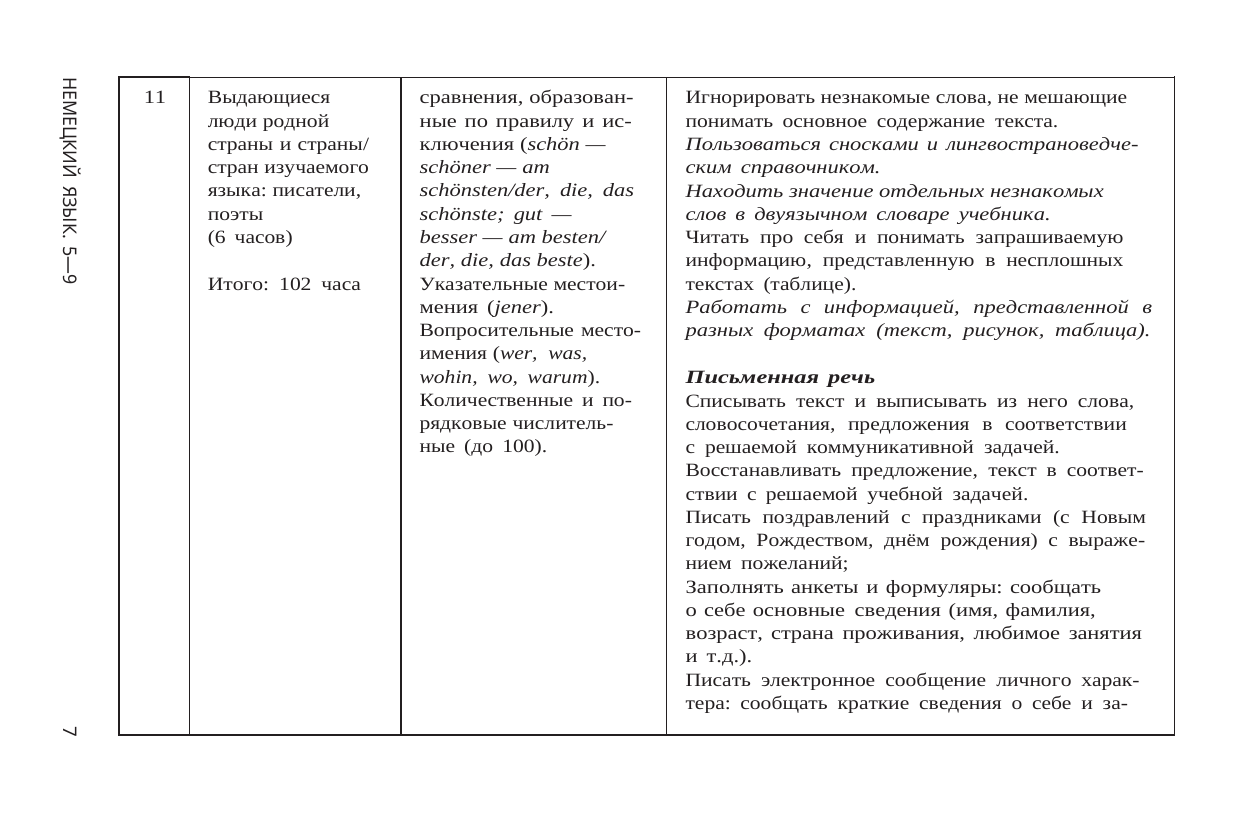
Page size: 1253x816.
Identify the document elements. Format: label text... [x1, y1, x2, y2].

table_header Игнорировать незнакомые слова, не мешающие понимать основное содержание текста. Пользоваться сносками и лингвострановедче- ским справочником. Находить значение отдельных незнакомых слов в двуязычном словаре учебника. Читать про себя и понимать запрашиваемую информацию, представленную в несплошных текстах (таблице). Работать с информацией, представленной в разных форматах (текст, рисунок, таблица). Письменная речь Списывать текст и выписывать из него слова, словосочетания, предложения в соответствии с решаемой коммуникативной задачей. Восстанавливать предложение, текст в соответ- ствии с решаемой учебной задачей. Писать поздравлений с праздниками (с Новым годом, Рождеством, днём рождения) с выраже- нием пожеланий; Заполнять анкеты и формуляры: сообщать о себе основные сведения (имя, фамилия, возраст, страна проживания, любимое занятия и т.д.). Писать электронное сообщение личного харак- тера: сообщать краткие сведения о себе и за- [667, 78, 1174, 734]
table_header 11 [120, 78, 189, 734]
table_header сравнения, образован- ные по правилу и ис- ключения (schön — schöner — am schönsten/der, die, das schönste; gut — besser — am besten/ der, die, das beste). Указательные местои- мения (jener). Вопросительные место- имения (wer, was, wohin, wo, warum). Количественные и по- рядковые числитель- ные (до 100). [402, 78, 666, 734]
table_header Выдающиеся люди родной страны и страны/ стран изучаемого языка: писатели, поэты (6 часов) Итого: 102 часа [190, 78, 400, 734]
